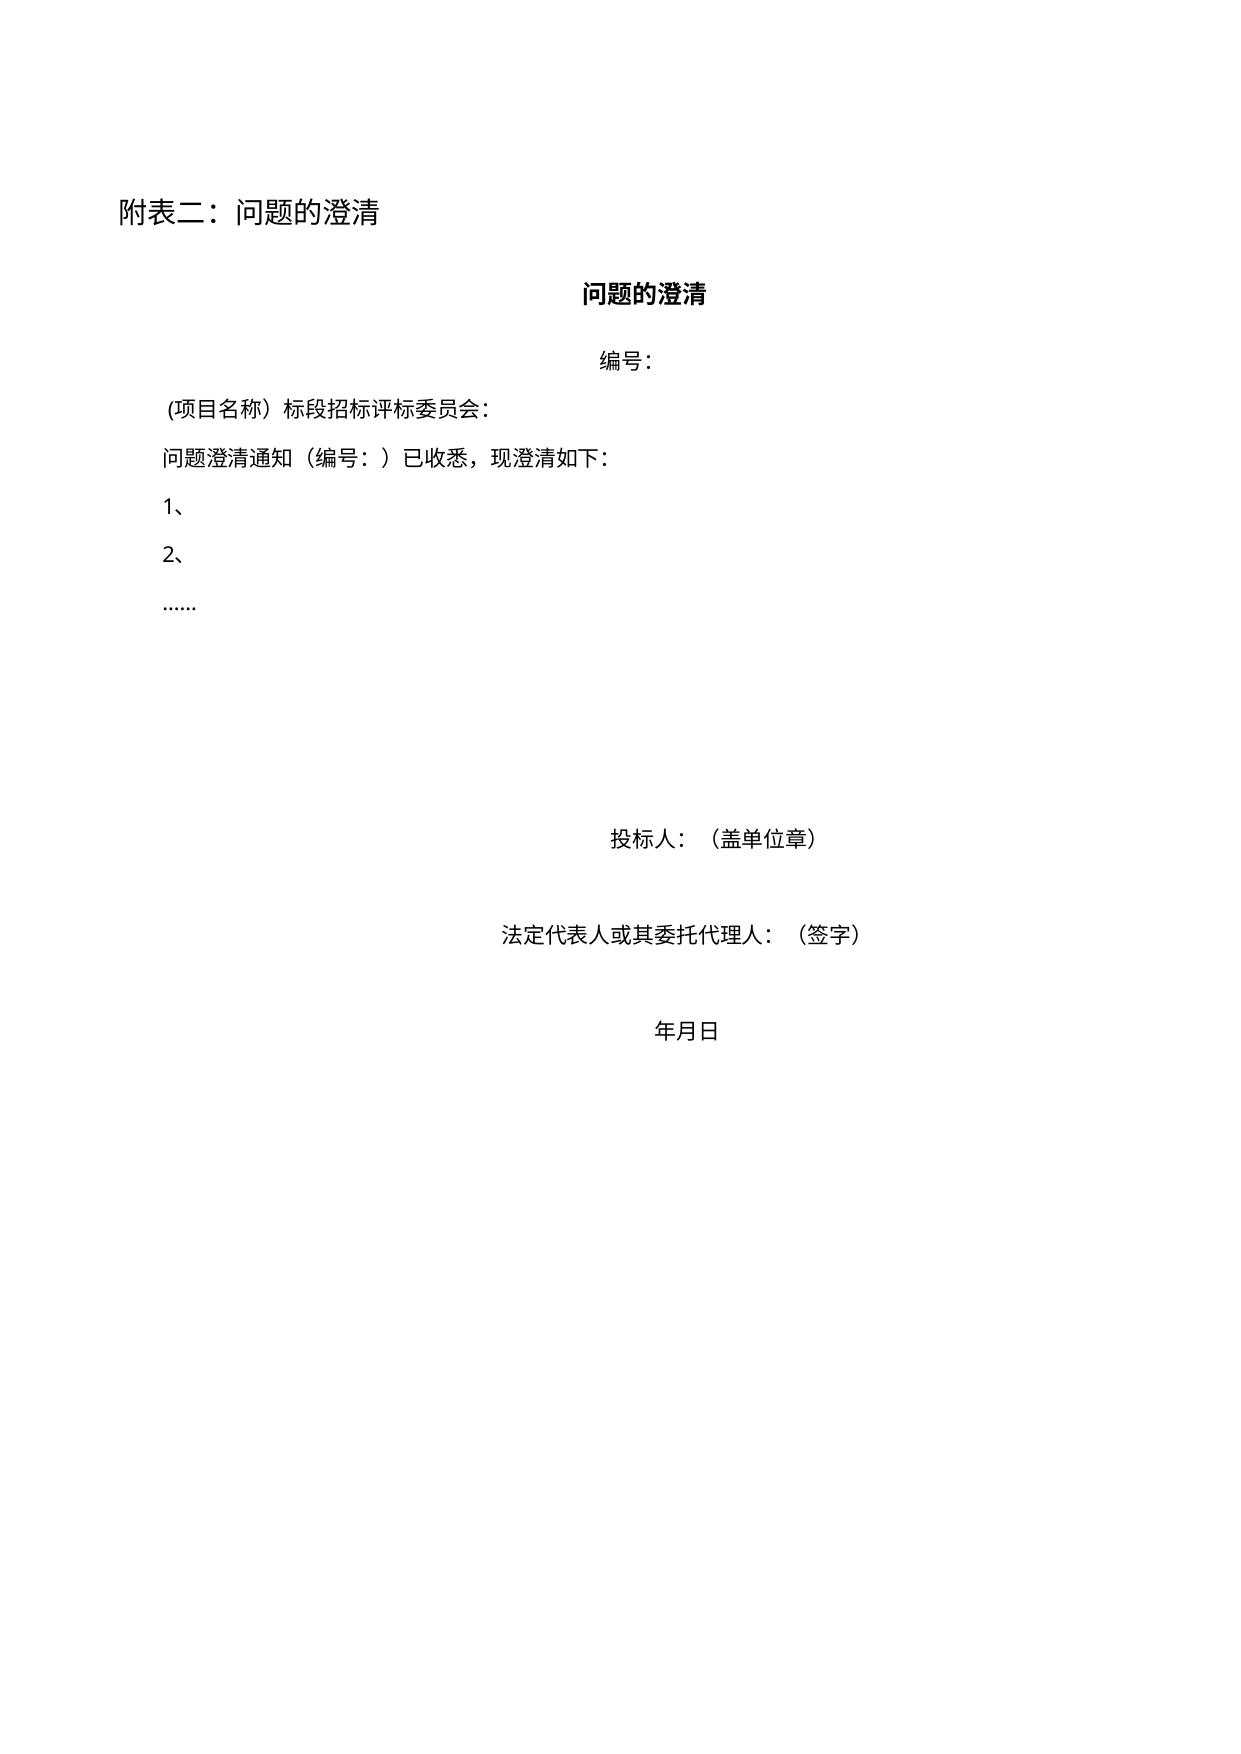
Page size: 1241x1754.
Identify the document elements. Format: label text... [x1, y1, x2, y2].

text 投标人：（盖单位章） [118, 822, 1122, 854]
text 问题澄清通知（编号：）已收悉，现澄清如下： [118, 440, 1122, 473]
text 1、 [118, 488, 1122, 521]
text …… [118, 585, 1122, 618]
text 年月日 [118, 1013, 1122, 1046]
text 编号： [118, 343, 1122, 376]
text (项目名称）标段招标评标委员会： [118, 392, 1122, 424]
text 法定代表人或其委托代理人：（签字） [118, 918, 1122, 950]
subtitle 附表二：问题的澄清 [118, 179, 1122, 244]
text 2、 [118, 537, 1122, 569]
text 问题的澄清 [118, 260, 1122, 325]
